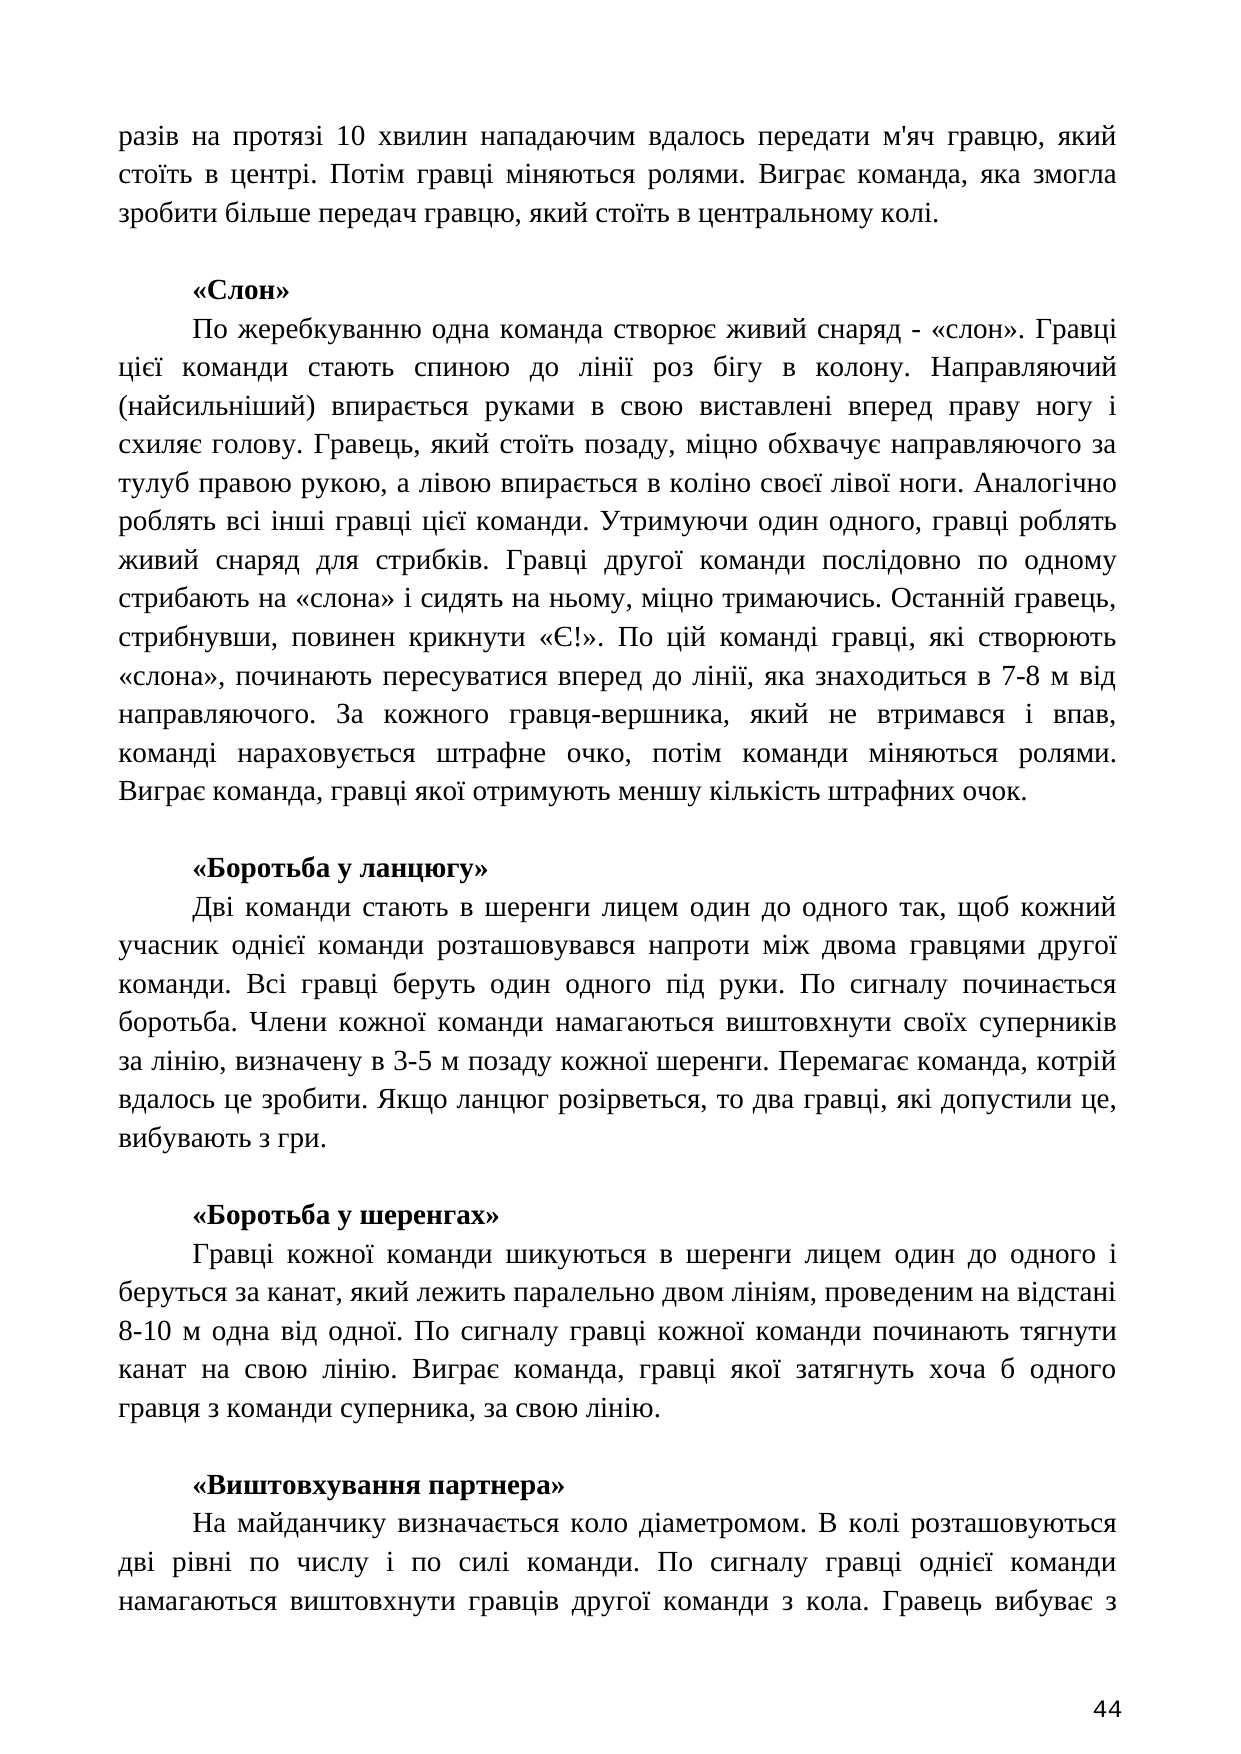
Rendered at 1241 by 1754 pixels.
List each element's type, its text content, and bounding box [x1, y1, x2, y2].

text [118, 118, 1118, 229]
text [118, 1506, 1118, 1616]
text «Слон» [118, 272, 1122, 306]
text «Виштовхування партнера» [118, 1467, 1122, 1501]
text «Боротьба у шеренгах» [118, 1197, 1118, 1231]
text По жеребкуванню одна команда створює живий снаряд - «слон». Гравці цієї команди стають спиною до лінії роз бігу в колону. Направляючий (найсильніший) впирається руками в свою виставлені вперед праву ногу і схиляє голову. Гравець, який стоїть позаду, міцно обхвачує направляючого за тулуб правою рукою, а лівою впирається в коліно своєї лівої ноги. Аналогічно роблять всі інші гравці цієї команди. Утримуючи один одного, гравці роблять живий снаряд для стрибків. Гравці другої команди послідовно по одному стрибають на «слона» і сидять на ньому, міцно тримаючись. Останній гравець, стрибнувши, повинен крикнути «Є!». По цій команді гравці, які створюють «слона», починають пересуватися вперед до лінії, яка знаходиться в 7-8 м від направляючого. За кожного гравця-вершника, який не втримався і впав, команді нараховується штрафне очко, потім команди міняються ролями. Виграє команда, гравці якої отримують меншу кількість штрафних очок. [118, 311, 1118, 807]
text Гравці кожної команди шикуються в шеренги лицем один до одного і беруться за канат, який лежить паралельно двом лініям, проведеним на відстані 8-10 м одна від одної. По сигналу гравці кожної команди починають тягнути канат на свою лінію. Виграє команда, гравці якої затягнуть хоча б одного гравця з команди суперника, за свою лінію. [118, 1236, 1118, 1423]
text «Боротьба у ланцюгу» [118, 850, 1122, 884]
text Дві команди стають в шеренги лицем один до одного так, щоб кожний учасник однієї команди розташовувався напроти між двома гравцями другої команди. Всі гравці беруть один одного під руки. По сигналу починається боротьба. Члени кожної команди намагаються виштовхнути своїх суперників за лінію, визначену в 3-5 м позаду кожної шеренги. Перемагає команда, котрій вдалось це зробити. Якщо ланцюг розірветься, то два гравці, які допустили це, вибувають з гри. [118, 889, 1118, 1154]
